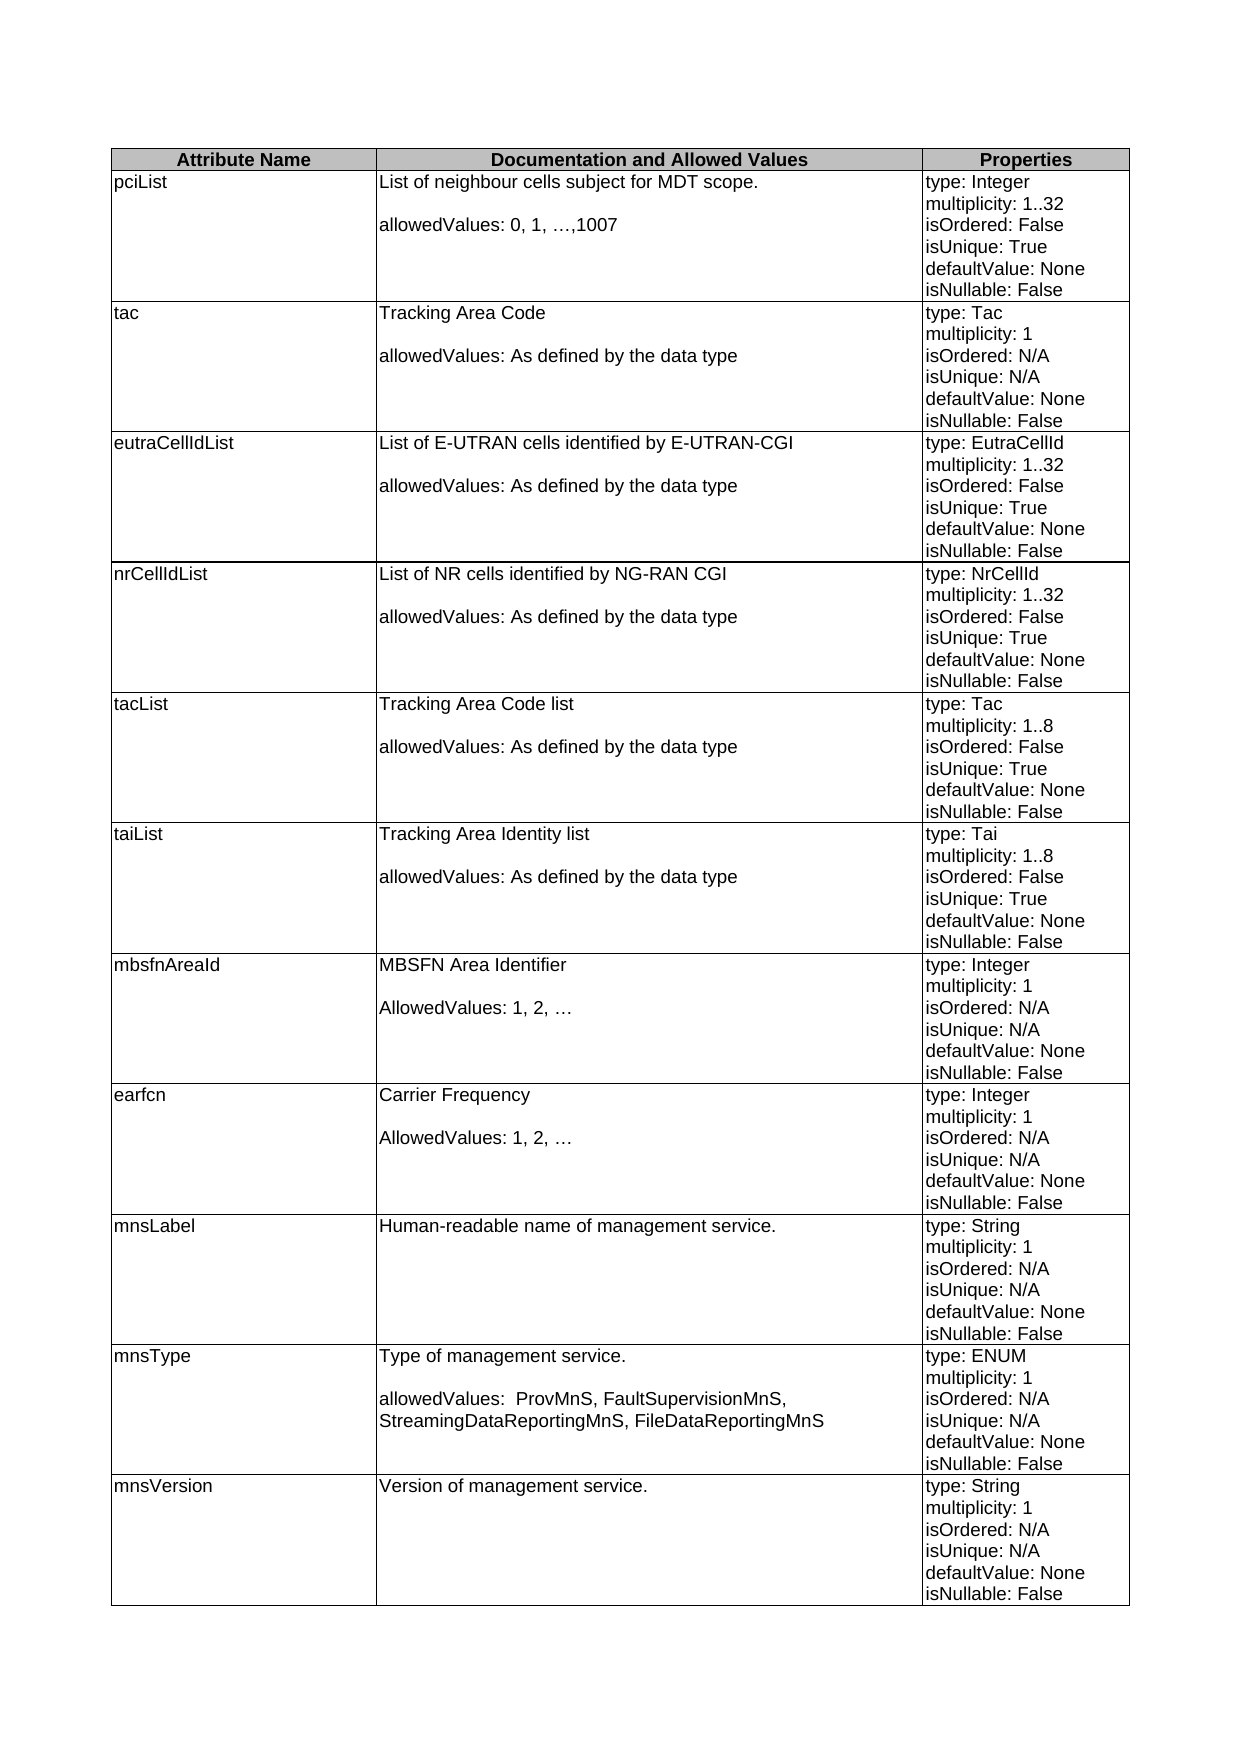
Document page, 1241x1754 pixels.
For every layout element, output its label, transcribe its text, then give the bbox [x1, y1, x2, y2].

table_cell Tracking Area Identity list allowedValues: As defined by the data type [377, 823, 922, 953]
table_cell type: ENUM multiplicity: 1 isOrdered: N/A isUnique: N/A defaultValue: None isNullable: False [923, 1345, 1129, 1474]
table_cell Tracking Area Code allowedValues: As defined by the data type [377, 302, 922, 431]
table_cell MBSFN Area Identifier AllowedValues: 1, 2, … [377, 954, 922, 1083]
table_cell mnsVersion [112, 1475, 376, 1605]
table_cell type: Integer multiplicity: 1 isOrdered: N/A isUnique: N/A defaultValue: None isNullable: False [923, 1084, 1129, 1213]
table_cell type: NrCellId multiplicity: 1..32 isOrdered: False isUnique: True defaultValue: None isNullable: False [923, 563, 1129, 692]
table_cell eutraCellIdList [112, 432, 376, 561]
table_cell type: EutraCellId multiplicity: 1..32 isOrdered: False isUnique: True defaultValue: None isNullable: False [923, 432, 1129, 561]
table_cell Human-readable name of management service. [377, 1215, 922, 1344]
table_cell type: Integer multiplicity: 1 isOrdered: N/A isUnique: N/A defaultValue: None isNullable: False [923, 954, 1129, 1083]
table_cell mbsfnAreaId [112, 954, 376, 1083]
table_header Properties [923, 149, 1129, 170]
table_cell earfcn [112, 1084, 376, 1213]
table_cell List of E-UTRAN cells identified by E-UTRAN-CGI allowedValues: As defined by the data type [377, 432, 922, 561]
table_header Documentation and Allowed Values [377, 149, 922, 170]
table_cell pciList [112, 171, 376, 301]
table_cell Version of management service. [377, 1475, 922, 1605]
table_cell List of neighbour cells subject for MDT scope. allowedValues: 0, 1, …,1007 [377, 171, 922, 301]
table_cell type: Integer multiplicity: 1..32 isOrdered: False isUnique: True defaultValue: None isNullable: False [923, 171, 1129, 301]
table_cell type: Tac multiplicity: 1..8 isOrdered: False isUnique: True defaultValue: None isNullable: False [923, 693, 1129, 822]
table_cell type: Tai multiplicity: 1..8 isOrdered: False isUnique: True defaultValue: None isNullable: False [923, 823, 1129, 953]
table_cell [923, 1475, 1129, 1605]
table_cell mnsLabel [112, 1215, 376, 1344]
table_cell Tracking Area Code list allowedValues: As defined by the data type [377, 693, 922, 822]
table_cell type: Tac multiplicity: 1 isOrdered: N/A isUnique: N/A defaultValue: None isNullable: False [923, 302, 1129, 431]
table_header Attribute Name [112, 149, 376, 170]
table_cell mnsType [112, 1345, 376, 1474]
table_cell tacList [112, 693, 376, 822]
table_cell type: String multiplicity: 1 isOrdered: N/A isUnique: N/A defaultValue: None isNullable: False [923, 1215, 1129, 1344]
table_cell tac [112, 302, 376, 431]
table_cell taiList [112, 823, 376, 953]
table_cell List of NR cells identified by NG-RAN CGI allowedValues: As defined by the data type [377, 563, 922, 692]
table_cell Carrier Frequency AllowedValues: 1, 2, … [377, 1084, 922, 1213]
table_cell nrCellIdList [112, 563, 376, 692]
table_cell Type of management service. allowedValues: ProvMnS, FaultSupervisionMnS, StreamingDataReportingMnS, FileDataReportingMnS [377, 1345, 922, 1474]
